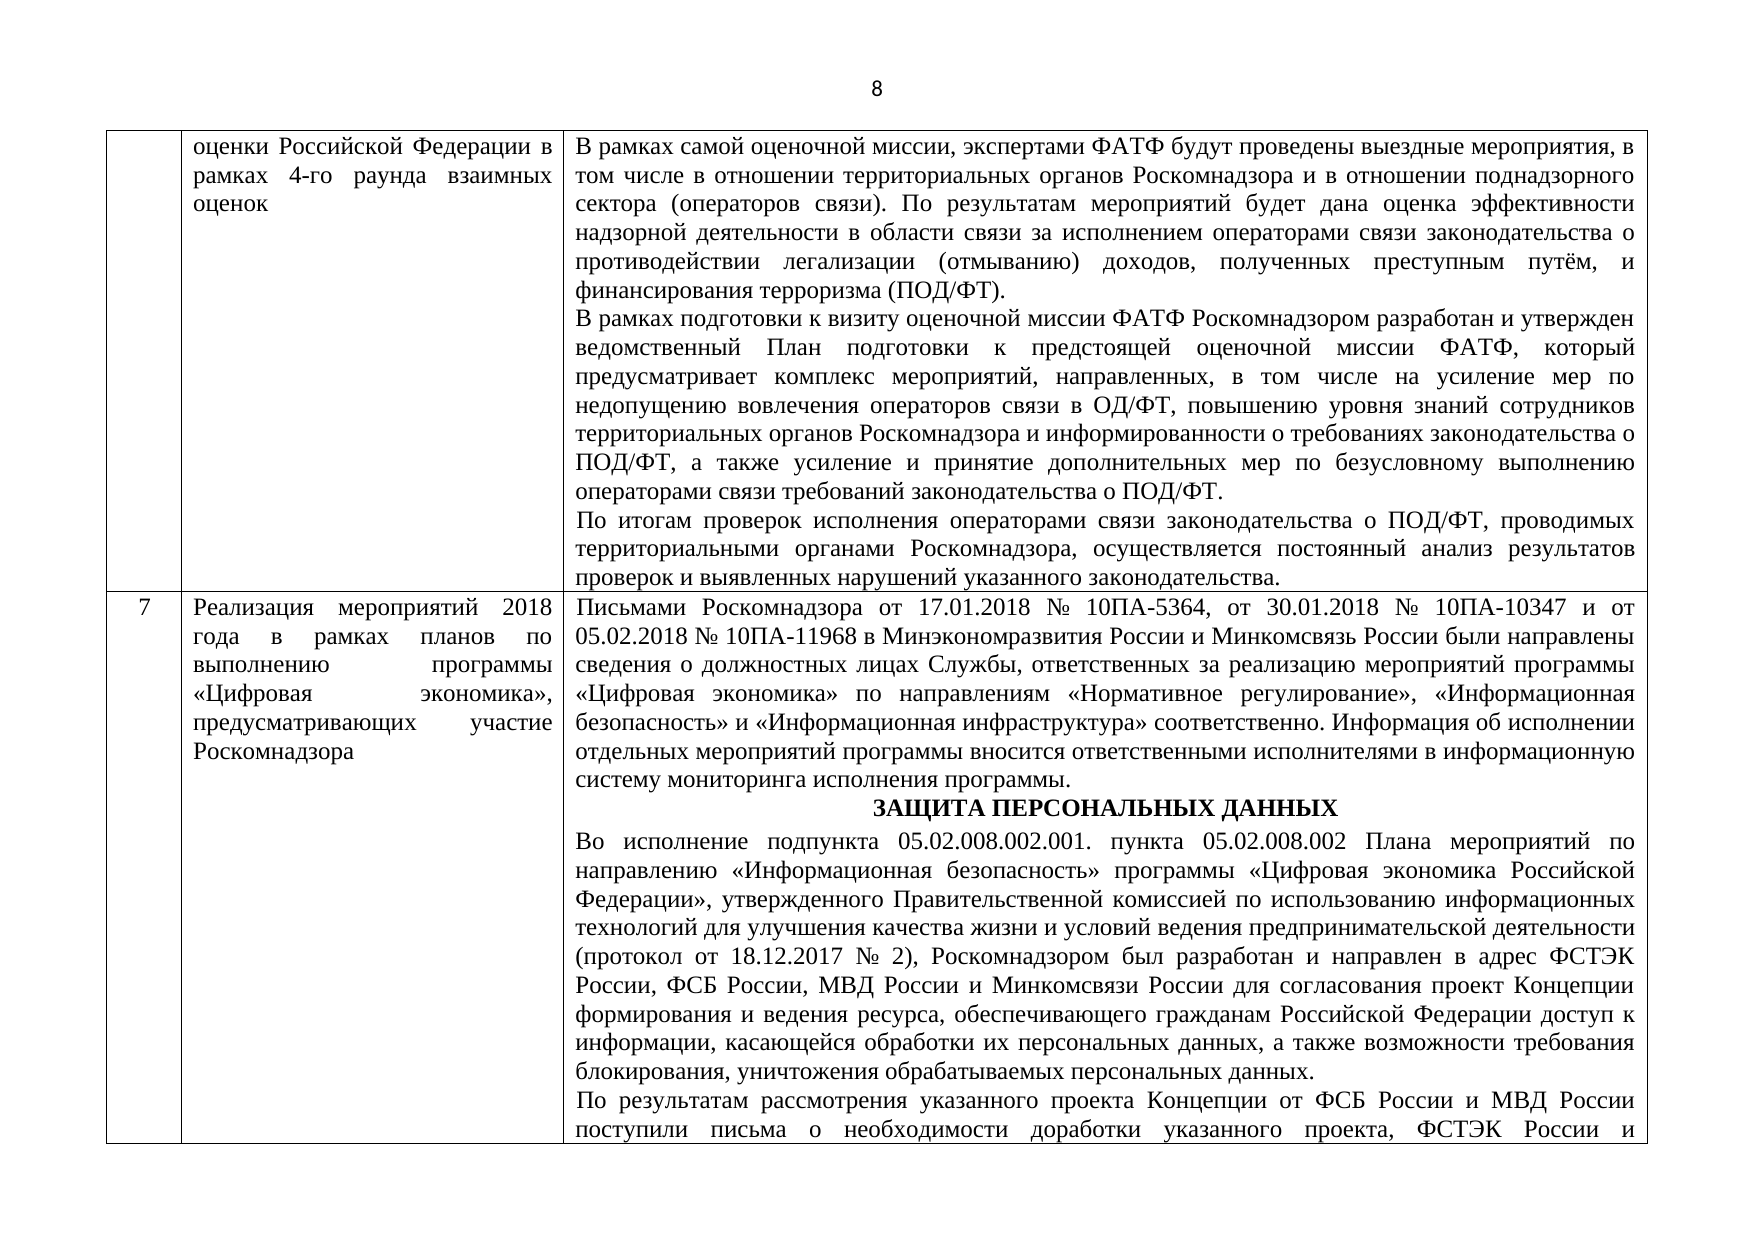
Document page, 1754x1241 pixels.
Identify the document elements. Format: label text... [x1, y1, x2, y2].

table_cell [182, 131, 563, 591]
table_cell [182, 592, 563, 1142]
table_cell 7 [107, 592, 181, 1142]
table_cell 6 [107, 131, 181, 591]
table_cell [564, 131, 1647, 591]
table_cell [564, 592, 1647, 1142]
